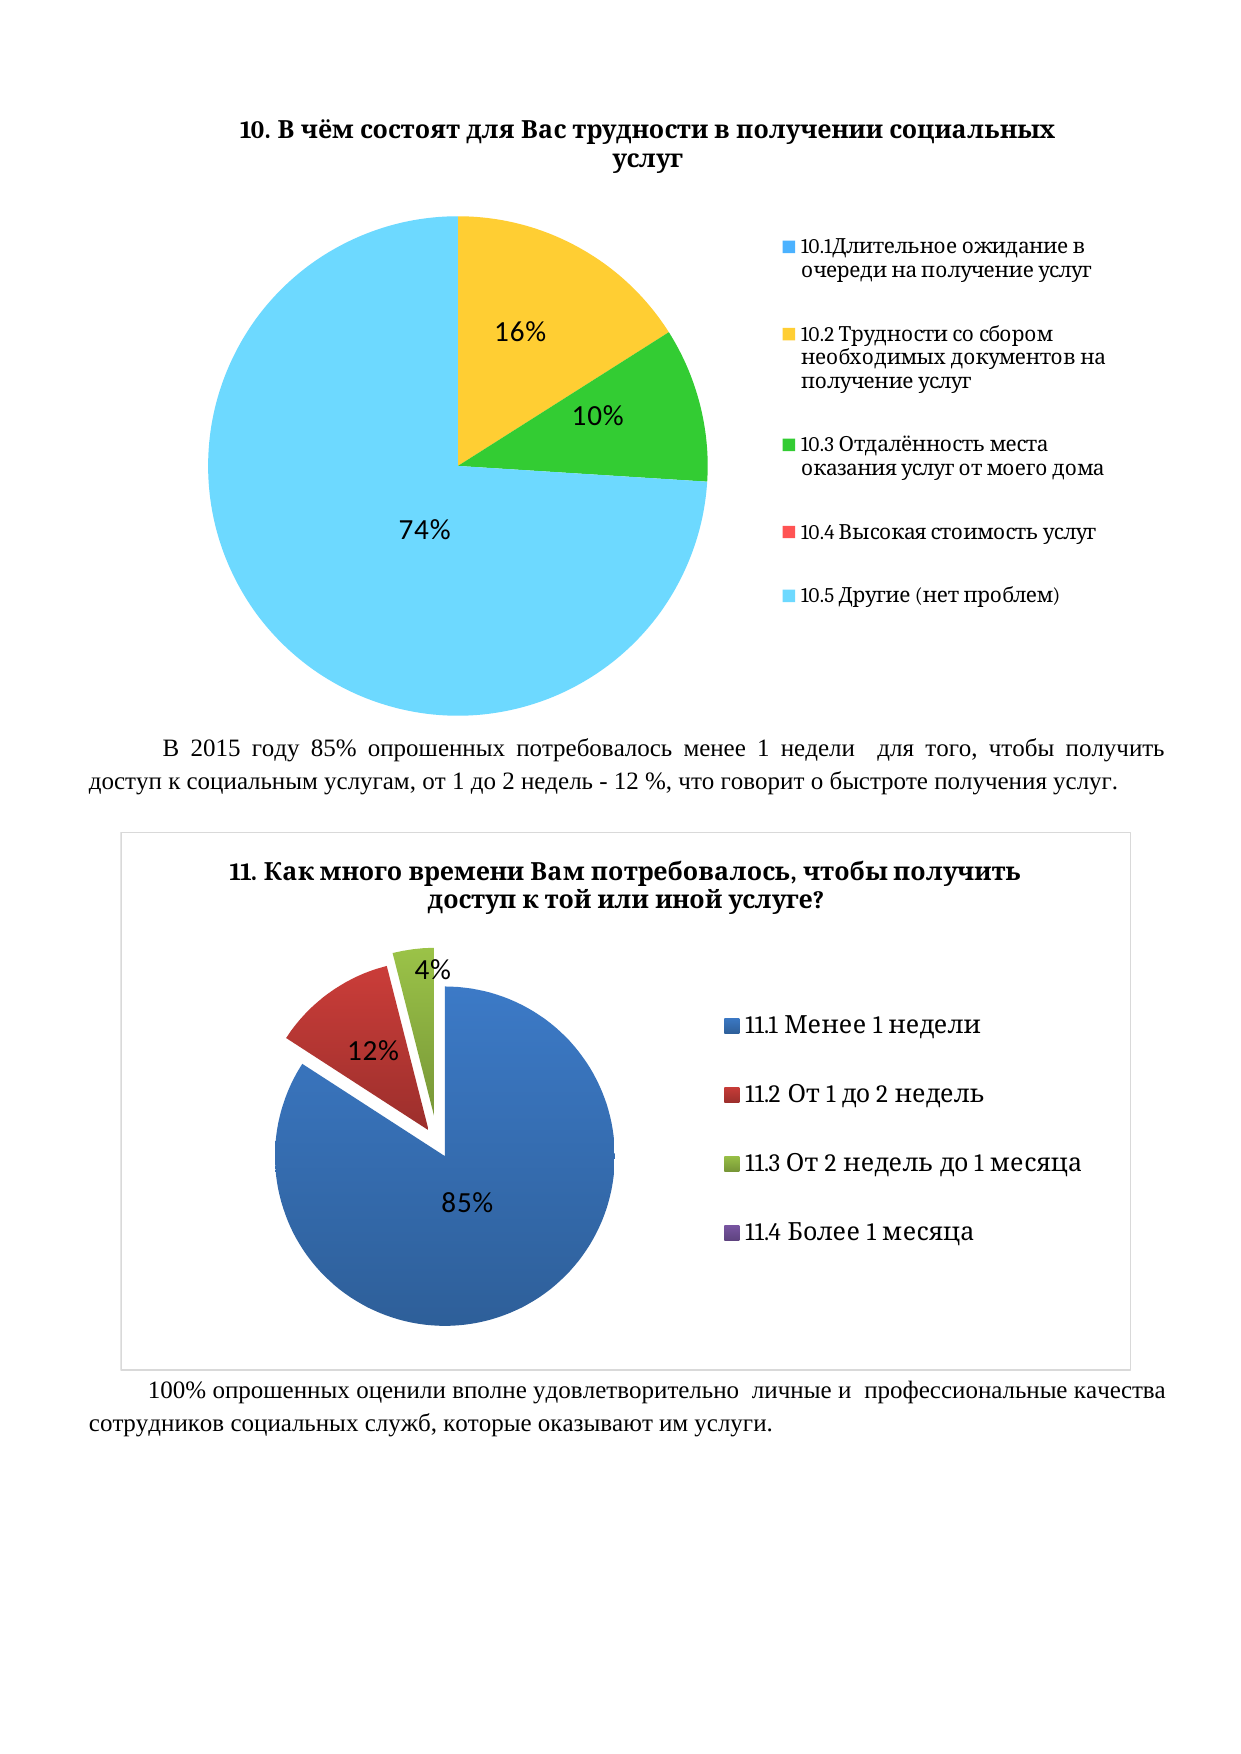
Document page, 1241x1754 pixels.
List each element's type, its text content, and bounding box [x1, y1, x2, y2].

text В 2015 году 85% опрошенных потребовалось менее 1 недели для того, чтобы получить доступ к социальным услугам, от 1 до 2 недель - 12 %, что говорит о быстроте получения услуг. [89, 726, 1167, 795]
text 100% опрошенных оценили вполне удовлетворительно личные и профессиональные качества сотрудников социальных служб, которые оказывают им услуги. [89, 865, 1167, 1437]
